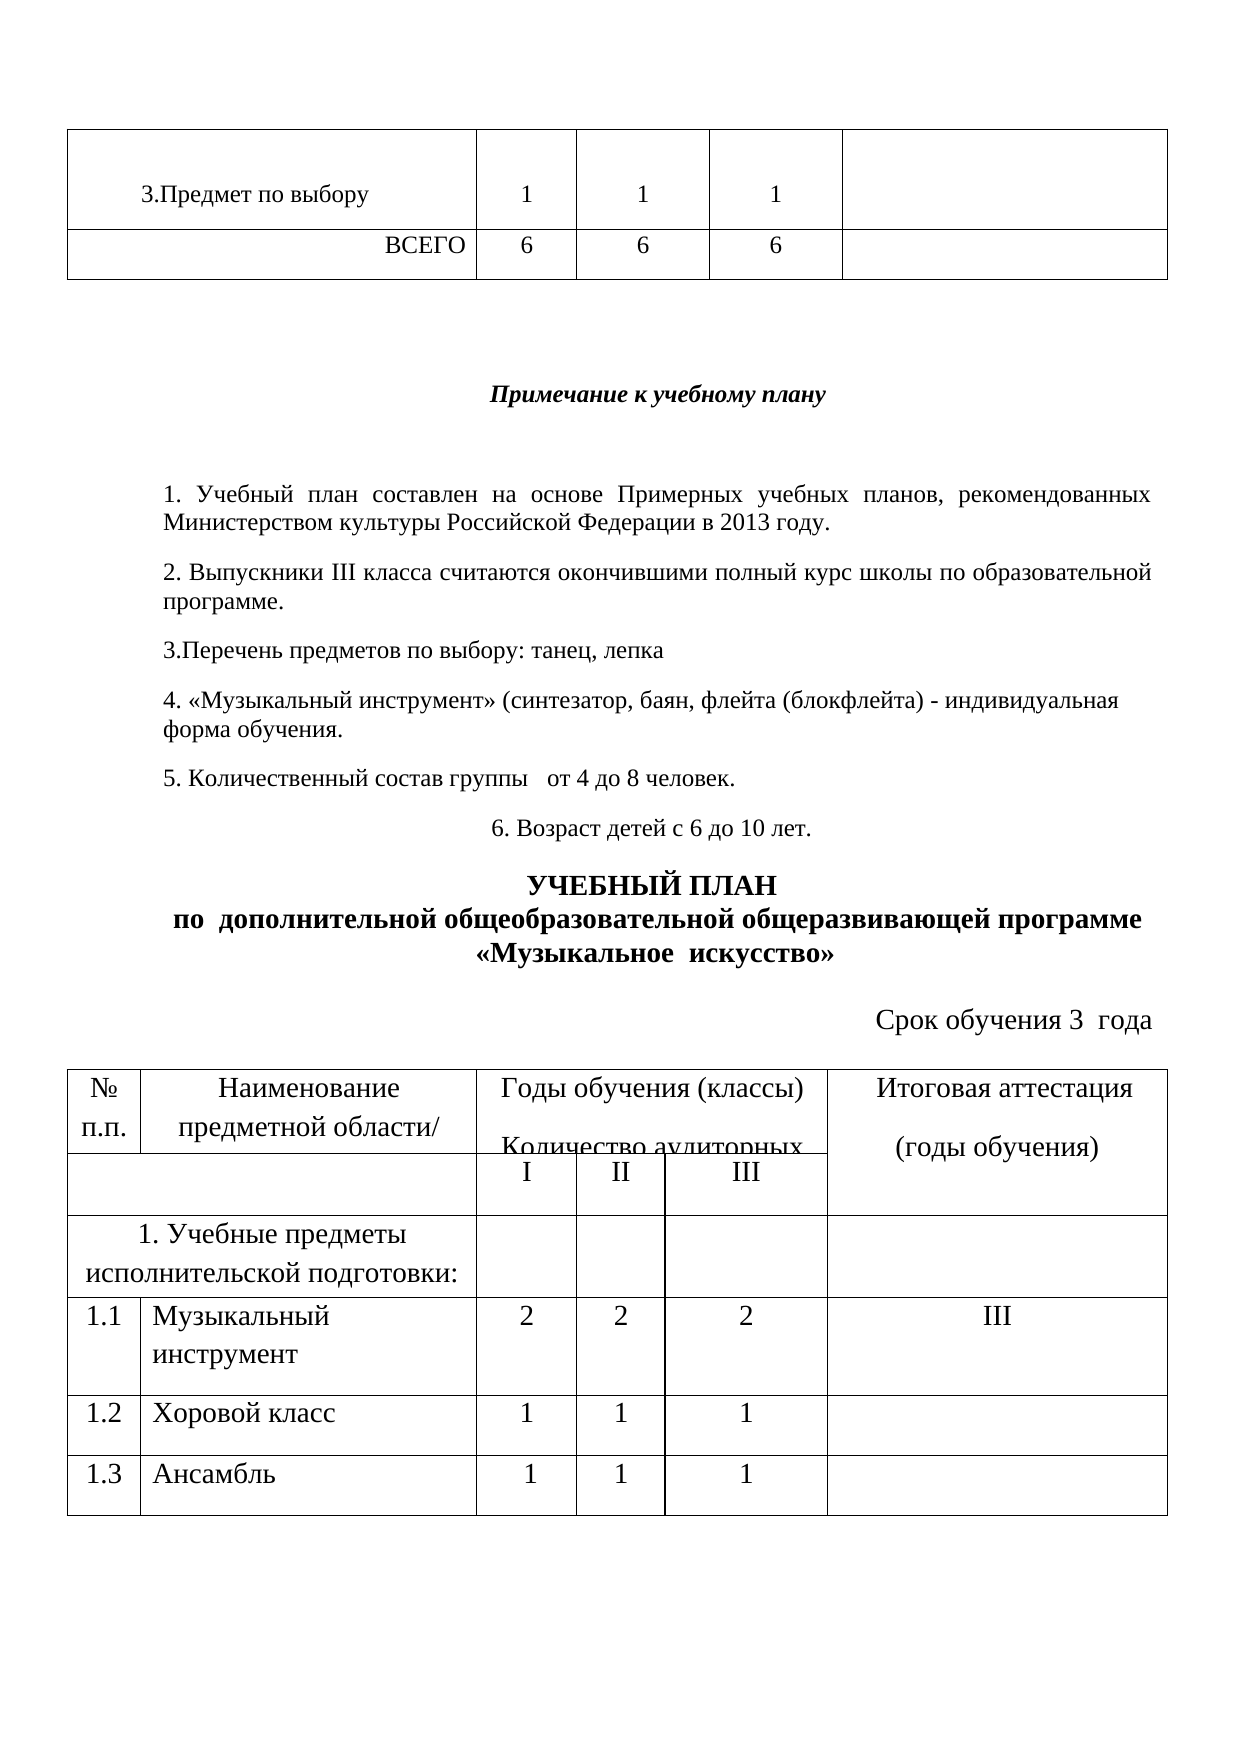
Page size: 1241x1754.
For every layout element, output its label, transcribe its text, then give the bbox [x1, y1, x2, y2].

table_cell 1 [710, 130, 842, 229]
table_cell III [666, 1154, 827, 1215]
table_header Годы обучения (классы) Количество аудиторных часов в неделю [477, 1070, 827, 1153]
text 5. Количественный состав группы от 4 до 8 человек. [163, 763, 1152, 792]
table_cell ВСЕГО [68, 230, 476, 279]
table_cell Музыкальный инструмент [141, 1298, 476, 1394]
text 3.Перечень предметов по выбору: танец, лепка [163, 635, 1152, 664]
table_cell 2 [577, 1298, 664, 1394]
table_cell 1.3 [68, 1456, 140, 1515]
table_cell II [577, 1154, 664, 1215]
table_cell 1 [477, 1396, 576, 1455]
table_cell 6 [477, 230, 576, 279]
table_cell [843, 230, 1167, 279]
table_cell [828, 1396, 1167, 1455]
table_cell [828, 1456, 1167, 1515]
table_header № п.п. [68, 1070, 140, 1153]
text 4. «Музыкальный инструмент» (синтезатор, баян, флейта (блокфлейта) - индивидуальная форма обучения. [163, 685, 1152, 742]
text 1. Учебный план составлен на основе Примерных учебных планов, рекомендованных Министерством культуры Российской Федерации в 2013 году. [163, 479, 1152, 536]
subtitle по дополнительной общеобразовательной общеразвивающей программе [163, 901, 1152, 935]
table_header Наименование предметной области/ учебного предмета [141, 1070, 476, 1153]
table_cell 1 [577, 1456, 664, 1515]
text 6. Возраст детей с 6 до 10 лет. [163, 813, 1140, 842]
table_cell [68, 1154, 476, 1215]
table_cell 1.1 [68, 1298, 140, 1394]
table_cell [577, 1216, 664, 1297]
table_cell Ансамбль [141, 1456, 476, 1515]
table_cell 1 [666, 1456, 827, 1515]
text 2. Выпускники III класса считаются окончившими полный курс школы по образовательной программе. [163, 557, 1152, 614]
table_cell [477, 1216, 576, 1297]
table_cell 1.2 [68, 1396, 140, 1455]
table_cell 1 [477, 130, 576, 229]
table_cell 1 [477, 1456, 576, 1515]
table_cell 6 [710, 230, 842, 279]
text «Музыкальное искусство» [163, 935, 1140, 968]
text УЧЕБНЫЙ ПЛАН [163, 868, 1140, 901]
table_cell 1. Учебные предметы исполнительской подготовки: [68, 1216, 476, 1297]
table_cell [666, 1216, 827, 1297]
text Примечание к учебному плану [163, 379, 1152, 408]
table_cell [828, 1216, 1167, 1297]
table_header Итоговая аттестация (годы обучения) [828, 1070, 1167, 1215]
table_cell [843, 130, 1167, 229]
table_cell Хоровой класс [141, 1396, 476, 1455]
table_cell 2 [477, 1298, 576, 1394]
table_cell I [477, 1154, 576, 1215]
table_cell 1 [577, 130, 709, 229]
table_cell III [828, 1298, 1167, 1394]
table_cell 1 [666, 1396, 827, 1455]
text Срок обучения 3 года [163, 1002, 1152, 1036]
table_cell 1 [577, 1396, 664, 1455]
table_cell 3.Предмет по выбору [68, 130, 476, 229]
table_cell 2 [666, 1298, 827, 1394]
table_cell 6 [577, 230, 709, 279]
